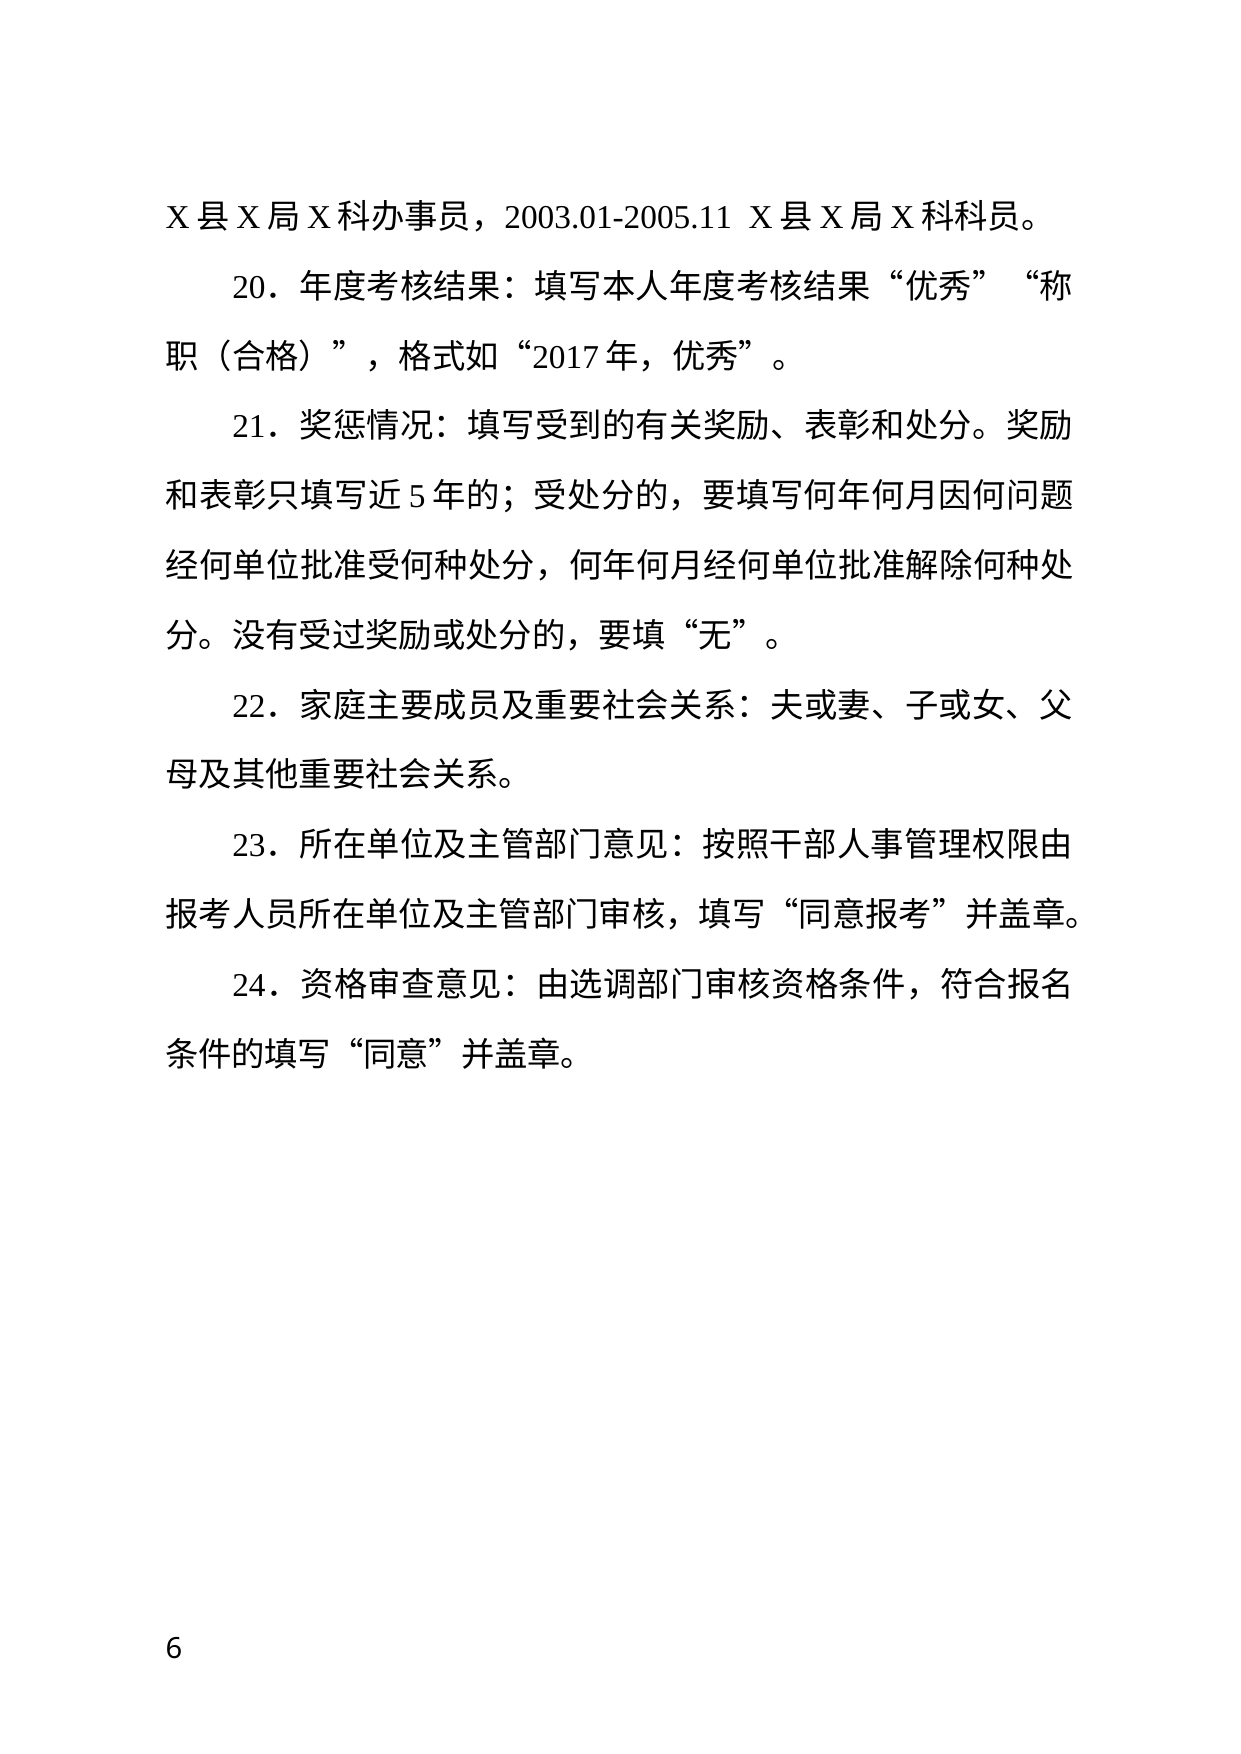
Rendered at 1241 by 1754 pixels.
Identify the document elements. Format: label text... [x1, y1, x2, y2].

text 20．年度考核结果：填写本人年度考核结果“优秀”“称职（合格）”，格式如“2017年，优秀”。 [165, 249, 1075, 388]
text 24．资格审查意见：由选调部门审核资格条件，符合报名条件的填写“同意”并盖章。 [165, 947, 1075, 1086]
text 22．家庭主要成员及重要社会关系：夫或妻、子或女、父母及其他重要社会关系。 [165, 668, 1075, 807]
text 21．奖惩情况：填写受到的有关奖励、表彰和处分。奖励和表彰只填写近5年的；受处分的，要填写何年何月因何问题经何单位批准受何种处分，何年何月经何单位批准解除何种处分。没有受过奖励或处分的，要填“无”。 [165, 388, 1075, 668]
text 23．所在单位及主管部门意见：按照干部人事管理权限由报考人员所在单位及主管部门审核，填写“同意报考”并盖章。 [165, 807, 1075, 947]
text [165, 179, 1075, 249]
